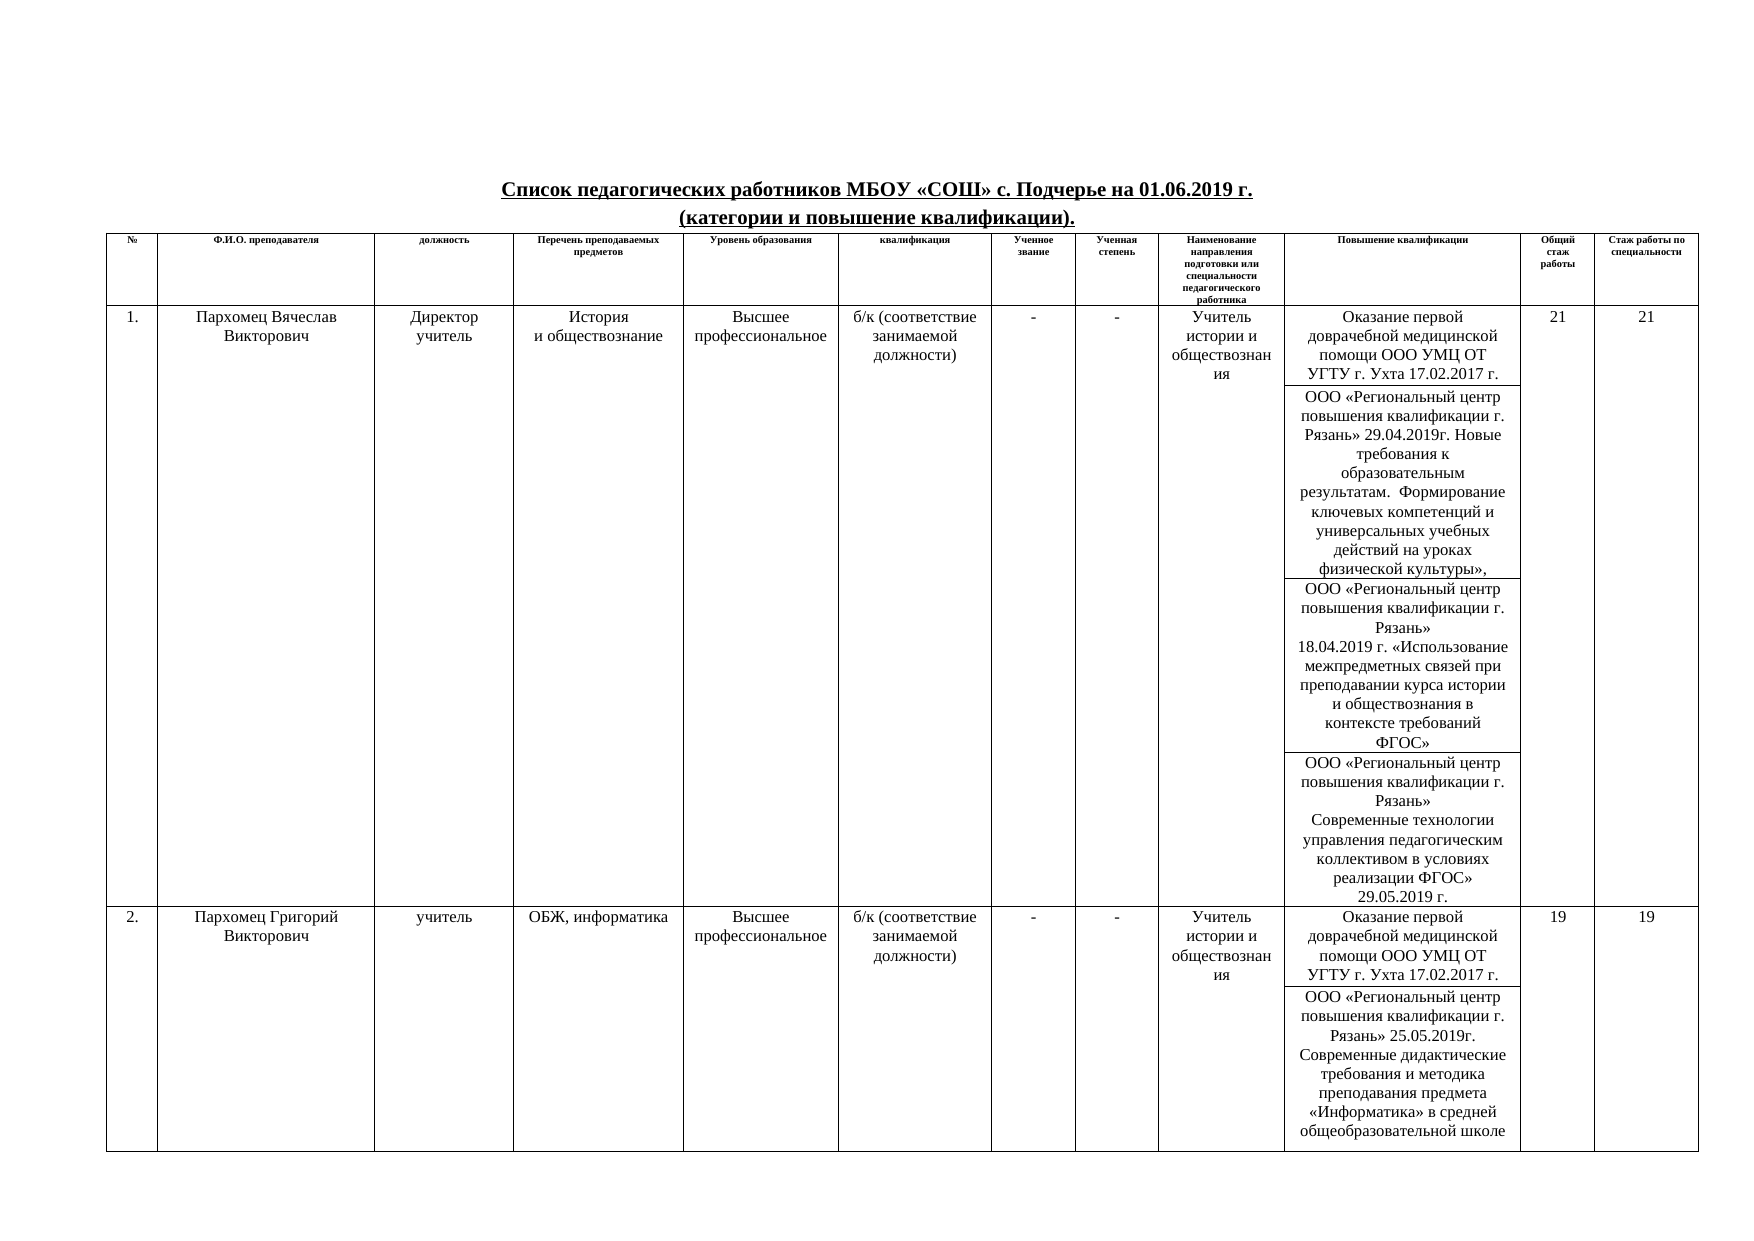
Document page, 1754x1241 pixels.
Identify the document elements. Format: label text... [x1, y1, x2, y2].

table_cell 21 [1595, 306, 1698, 906]
table_header должность [375, 234, 513, 305]
table_cell - [992, 306, 1075, 906]
table_cell Пархомец Вячеслав Викторович [158, 306, 374, 906]
table_cell Директор учитель [375, 306, 513, 906]
table_header Наименование направления подготовки или специальности педагогического работника [1159, 234, 1284, 305]
text Список педагогических работников МБОУ «СОШ» с. Подчерье на 01.06.2019 г. [118, 177, 1636, 201]
table_header Ф.И.О. преподавателя [158, 234, 374, 305]
table_cell ОБЖ, информатика [514, 907, 683, 1151]
table_cell учитель [375, 907, 513, 1151]
table_cell - [992, 907, 1075, 1151]
table_cell ООО «Региональный центр повышения квалификации г. Рязань» 29.04.2019г. Новые требования к образовательным результатам. Формирование ключевых компетенций и универсальных учебных действий на уроках физической культуры», [1285, 386, 1520, 578]
table_cell ООО «Региональный центр повышения квалификации г. Рязань» 18.04.2019 г. «Использование межпредметных связей при преподавании курса истории и обществознания в контексте требований ФГОС» [1285, 579, 1520, 752]
table_cell Учитель истории и обществознания [1159, 306, 1284, 906]
table_cell 2. [107, 907, 157, 1151]
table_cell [1285, 987, 1520, 1151]
table_header квалификация [839, 234, 991, 305]
table_cell 19 [1521, 907, 1594, 1151]
table_cell Оказание первой доврачебной медицинской помощи ООО УМЦ ОТ УГТУ г. Ухта 17.02.2017 г. [1285, 306, 1520, 385]
table_header Ученная степень [1076, 234, 1158, 305]
table_header Уровень образования [684, 234, 838, 305]
table_header Перечень преподаваемых предметов [514, 234, 683, 305]
table_cell 21 [1521, 306, 1594, 906]
table_header Повышение квалификации [1285, 234, 1520, 305]
table_cell - [1076, 907, 1158, 1151]
table_cell Оказание первой доврачебной медицинской помощи ООО УМЦ ОТ УГТУ г. Ухта 17.02.2017 г. [1285, 907, 1520, 986]
table_cell ООО «Региональный центр повышения квалификации г. Рязань» Современные технологии управления педагогическим коллективом в условиях реализации ФГОС» 29.05.2019 г. [1285, 753, 1520, 906]
table_header Стаж работы по специальности [1595, 234, 1698, 305]
table_cell Пархомец Григорий Викторович [158, 907, 374, 1151]
table_header № [107, 234, 157, 305]
table_cell Высшее профессиональное [684, 907, 838, 1151]
table_cell 19 [1595, 907, 1698, 1151]
table_cell - [1076, 306, 1158, 906]
table_cell Учитель истории и обществознания [1159, 907, 1284, 1151]
table_header Общий стаж работы [1521, 234, 1594, 305]
table_cell б/к (соответствие занимаемой должности) [839, 907, 991, 1151]
table_header Ученное звание [992, 234, 1075, 305]
table_cell История и обществознание [514, 306, 683, 906]
text (категории и повышение квалификации). [118, 205, 1636, 229]
table_cell Высшее профессиональное [684, 306, 838, 906]
table_cell б/к (соответствие занимаемой должности) [839, 306, 991, 906]
table_cell 1. [107, 306, 157, 906]
